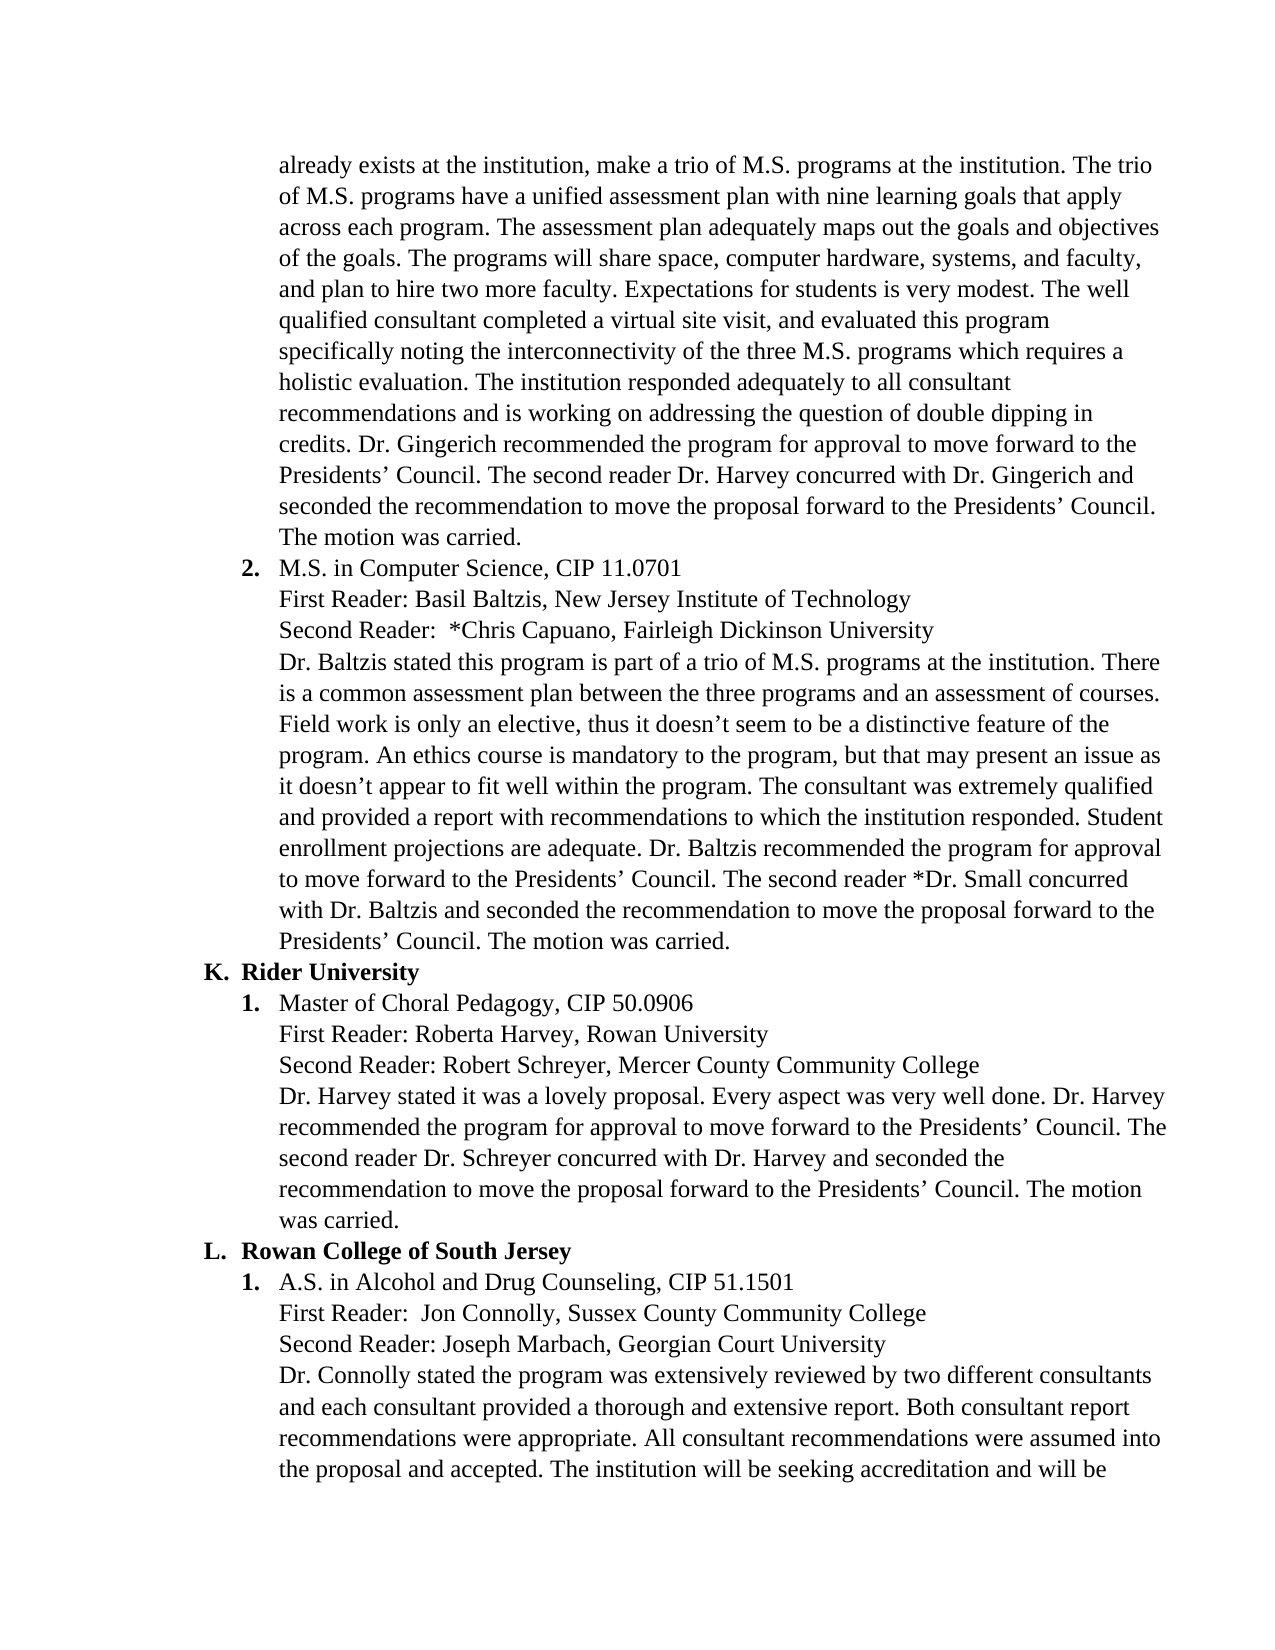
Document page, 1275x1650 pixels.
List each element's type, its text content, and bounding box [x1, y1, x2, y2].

list Dr. Baltzis stated this program is part of a trio of M.S. programs at the institution. There is a common assessment plan between the three programs and an assessment of courses. Field work is only an elective, thus it doesn’t seem to be a distinctive feature of the program. An ethics course is mandatory to the program, but that may present an issue as it doesn’t appear to fit well within the program. The consultant was extremely qualified and provided a report with recommendations to which the institution responded. Student enrollment projections are adequate. Dr. Baltzis recommended the program for approval to move forward to the Presidents’ Council. The second reader *Dr. Small concurred with Dr. Baltzis and seconded the recommendation to move the proposal forward to the Presidents’ Council. The motion was carried. [279, 647, 1170, 955]
list Rider University [204, 957, 1170, 986]
list Second Reader: *Chris Capuano, Fairleigh Dickinson University [279, 616, 1170, 644]
list M.S. in Computer Science, CIP 11.0701 [241, 553, 1170, 582]
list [279, 150, 1170, 551]
list Master of Choral Pedagogy, CIP 50.0906 [241, 988, 1170, 1017]
list A.S. in Alcohol and Drug Counseling, CIP 51.1501 [241, 1267, 1170, 1296]
list Second Reader: Robert Schreyer, Mercer County Community College [279, 1050, 1170, 1079]
list First Reader: Jon Connolly, Sussex County Community College [279, 1298, 1170, 1327]
list First Reader: Roberta Harvey, Rowan University [279, 1019, 1170, 1048]
list Second Reader: Joseph Marbach, Georgian Court University [279, 1329, 1170, 1358]
list Dr. Harvey stated it was a lovely proposal. Every aspect was very well done. Dr. Harvey recommended the program for approval to move forward to the Presidents’ Council. The second reader Dr. Schreyer concurred with Dr. Harvey and seconded the recommendation to move the proposal forward to the Presidents’ Council. The motion was carried. [279, 1081, 1170, 1234]
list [279, 1361, 1170, 1482]
list Rowan College of South Jersey [204, 1236, 1170, 1265]
list First Reader: Basil Baltzis, New Jersey Institute of Technology [279, 584, 1170, 613]
